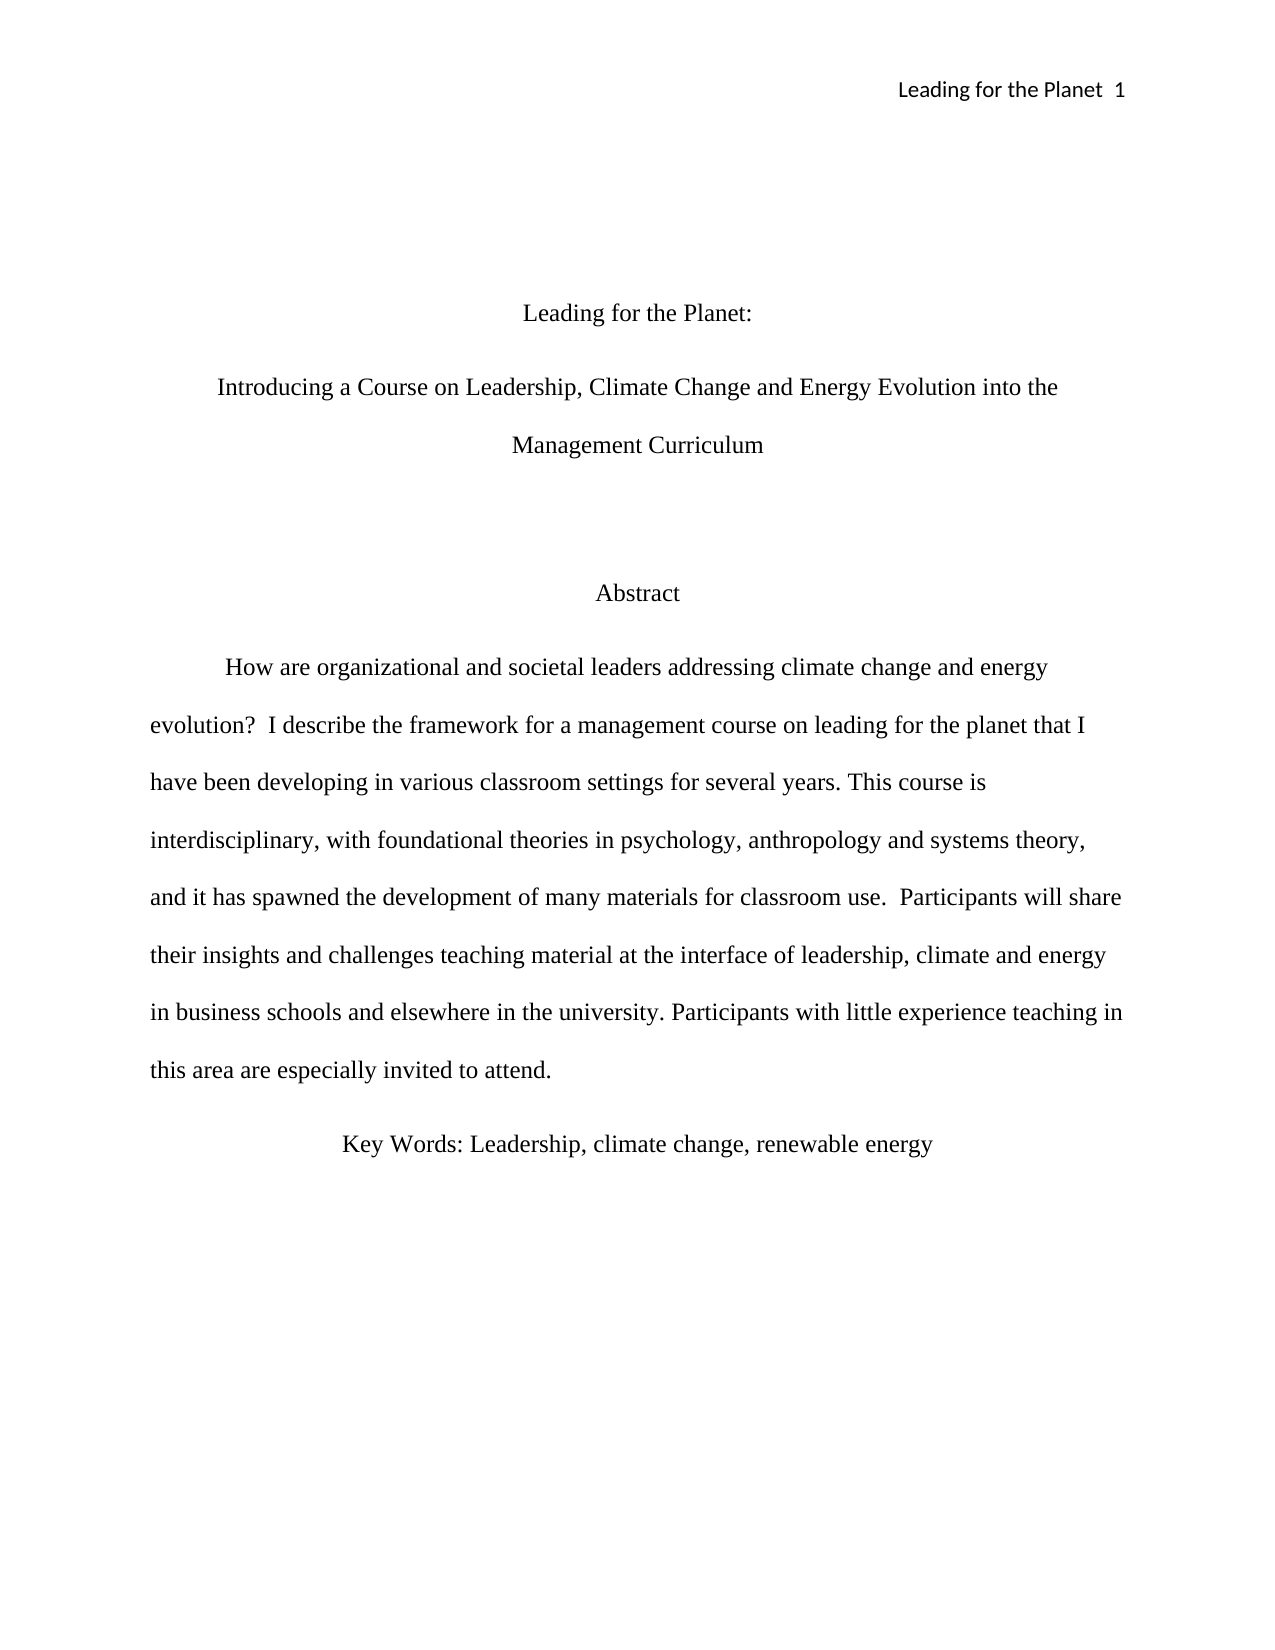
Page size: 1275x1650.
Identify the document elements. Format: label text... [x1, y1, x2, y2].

text Abstract [150, 578, 1125, 607]
text Key Words: Leadership, climate change, renewable energy [150, 1129, 1125, 1158]
text Leading for the Planet: [150, 298, 1125, 327]
text How are organizational and societal leaders addressing climate change and energy evolution? I describe the framework for a management course on leading for the planet that I have been developing in various classroom settings for several years. This course is interdisciplinary, with foundational theories in psychology, anthropology and systems theory, and it has spawned the development of many materials for classroom use. Participants will share their insights and challenges teaching material at the interface of leadership, climate and energy in business schools and elsewhere in the university. Participants with little experience teaching in this area are especially invited to attend. [150, 652, 1125, 1084]
text Introducing a Course on Leadership, Climate Change and Energy Evolution into the Management Curriculum [150, 372, 1125, 459]
